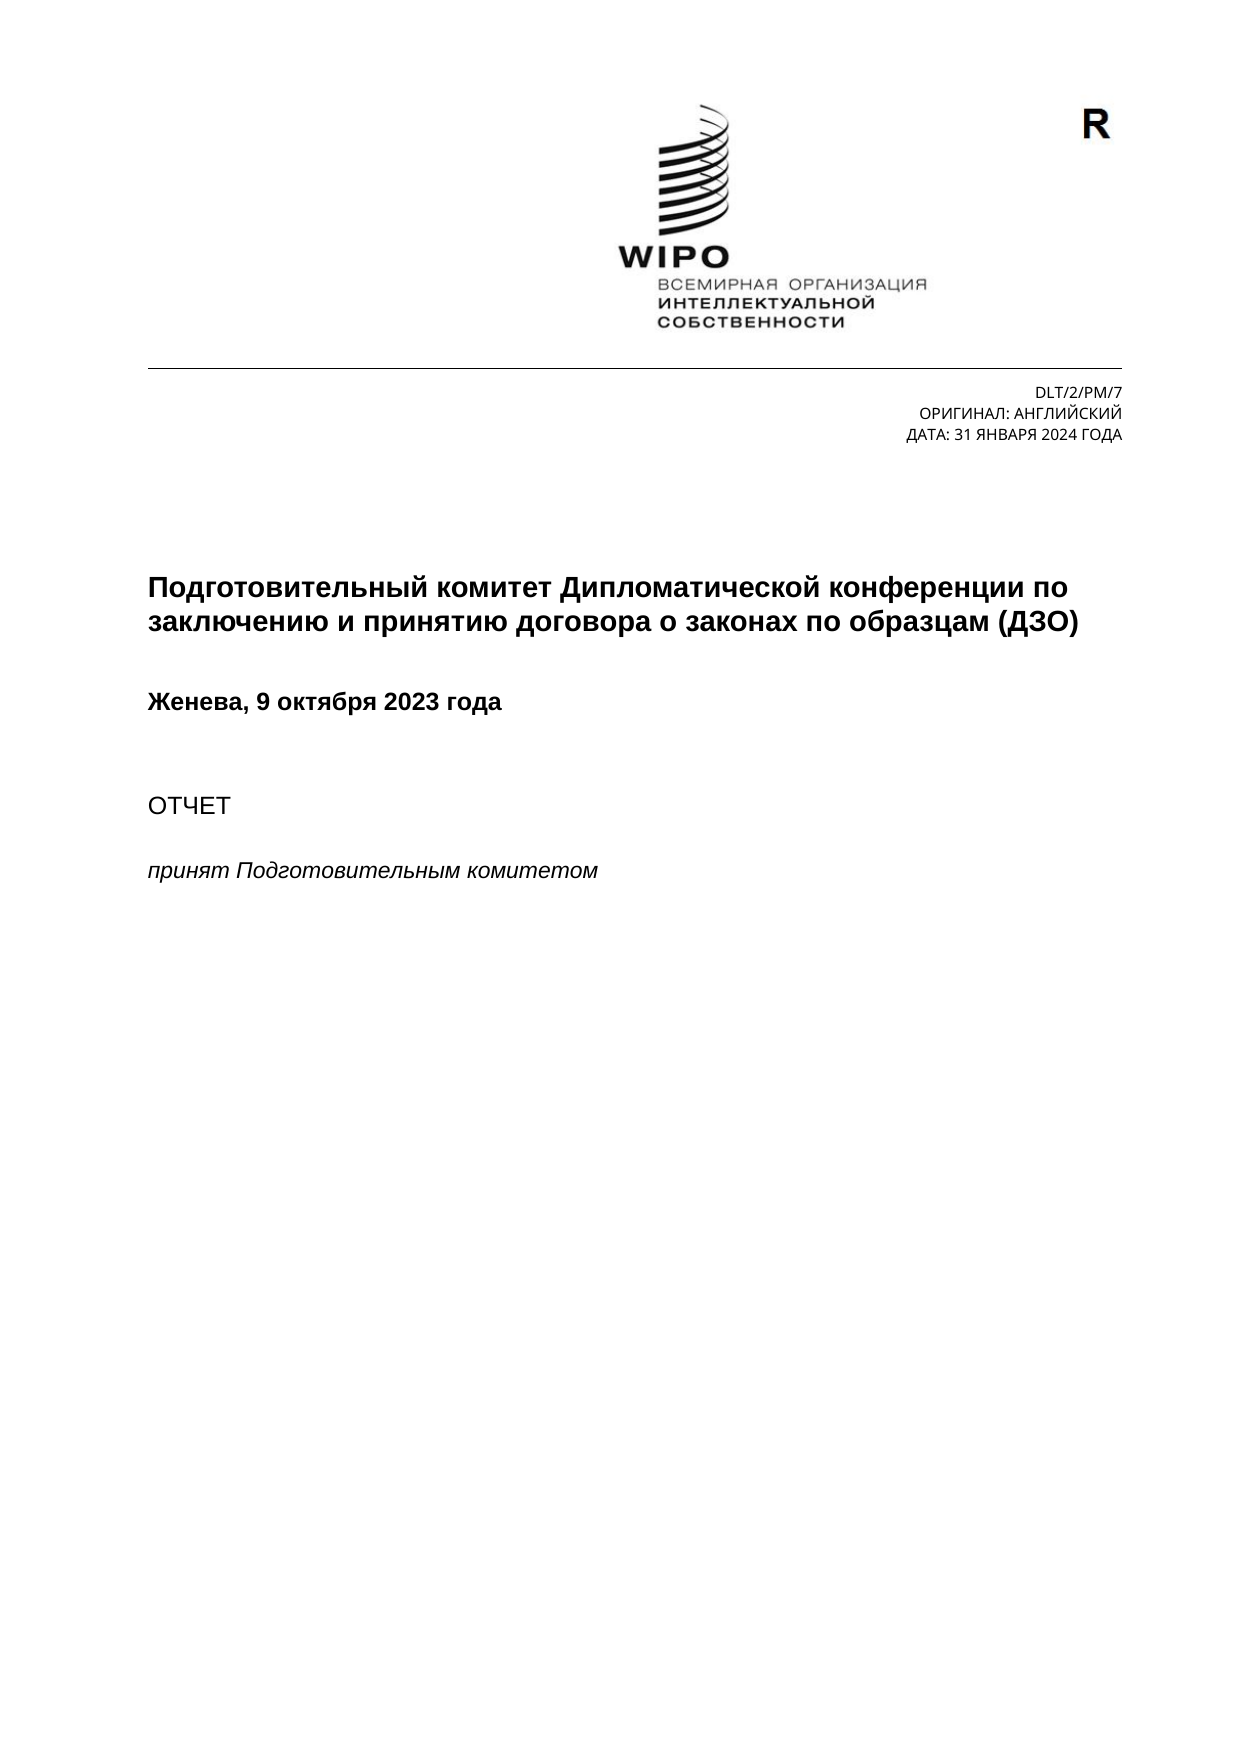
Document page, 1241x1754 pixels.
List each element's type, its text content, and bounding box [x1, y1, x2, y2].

text Женева, 9 октября 2023 года [148, 687, 1122, 716]
text оригинал: английский [148, 403, 1122, 424]
subtitle Подготовительный комитет Дипломатической конференции по заключению и принятию договора о законах по образцам (ДЗО) [148, 570, 1122, 637]
text DLT/2/PM/7 [148, 381, 1122, 403]
picture [589, 79, 1123, 347]
text отчет [148, 791, 1122, 820]
text дата: 31 января 2024 года [148, 424, 1122, 445]
text принят Подготовительным комитетом [148, 857, 1122, 883]
